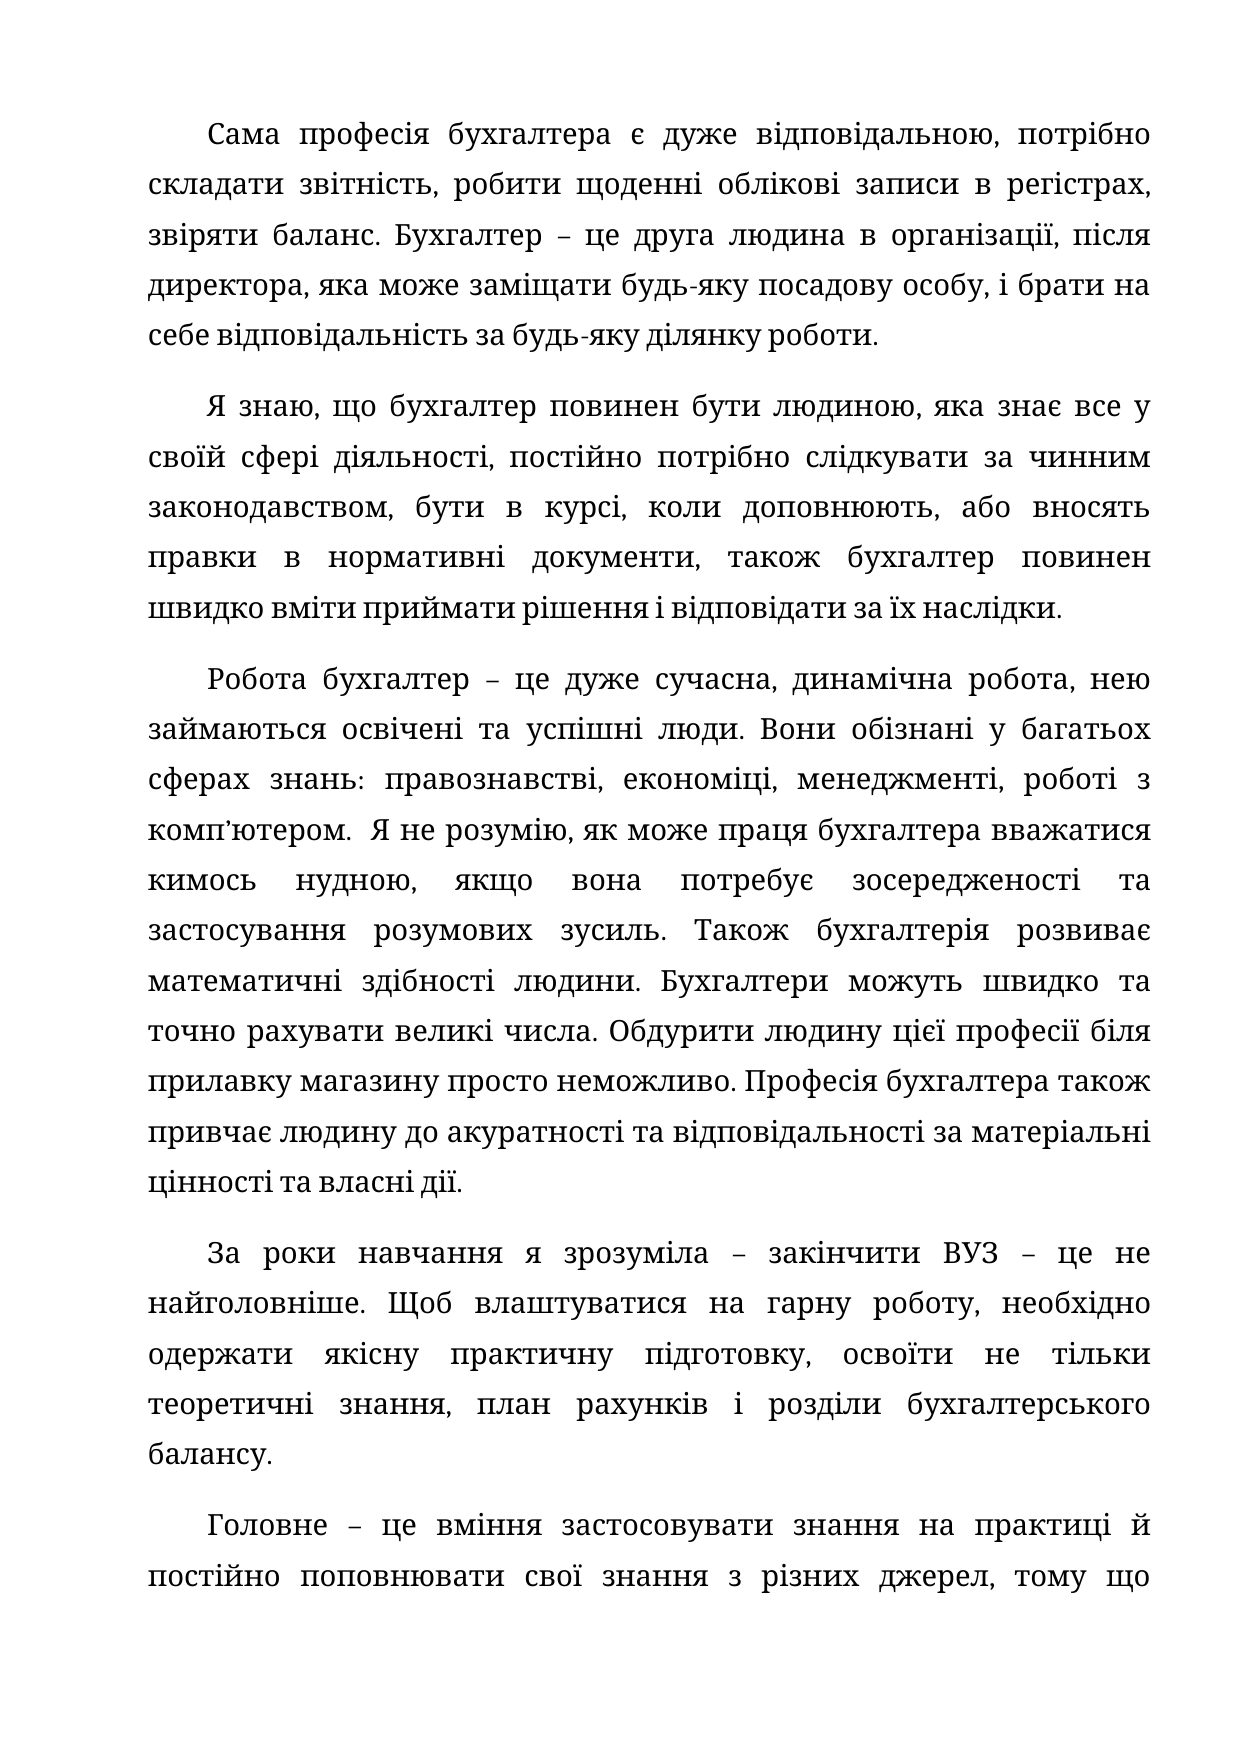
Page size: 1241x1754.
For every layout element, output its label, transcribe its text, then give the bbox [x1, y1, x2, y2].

text За роки навчання я зрозуміла – закінчити ВУЗ – це не найголовніше. Щоб влаштуватися на гарну роботу, необхідно одержати якісну практичну підготовку, освоїти не тільки теоретичні знання, план рахунків і розділи бухгалтерського балансу. [148, 1237, 1152, 1472]
text Робота бухгалтер – це дуже сучасна, динамічна робота, нею займаються освічені та успішні люди. Вони обізнані у багатьох сферах знань: правознавстві, економіці, менеджменті, роботі з комп’ютером. Я не розумію, як може праця бухгалтера вважатися кимось нудною, якщо вона потребує зосередженості та застосування розумових зусиль. Також бухгалтерія розвиває математичні здібності людини. Бухгалтери можуть швидко та точно рахувати великі числа. Обдурити людину цієї професії біля прилавку магазину просто неможливо. Професія бухгалтера також привчає людину до акуратності та відповідальності за матеріальні цінності та власні дії. [148, 663, 1152, 1199]
text Я знаю, що бухгалтер повинен бути людиною, яка знає все у своїй сфері діяльності, постійно потрібно слідкувати за чинним законодавством, бути в курсі, коли доповнюють, або вносять правки в нормативні документи, також бухгалтер повинен швидко вміти приймати рішення і відповідати за їх наслідки. [148, 391, 1152, 625]
text Сама професія бухгалтера є дуже відповідальною, потрібно складати звітність, робити щоденні облікові записи в регістрах, звіряти баланс. Бухгалтер – це друга людина в організації, після директора, яка може заміщати будь-яку посадову особу, і брати на себе відповідальність за будь-яку ділянку роботи. [148, 118, 1152, 353]
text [148, 1509, 1152, 1593]
